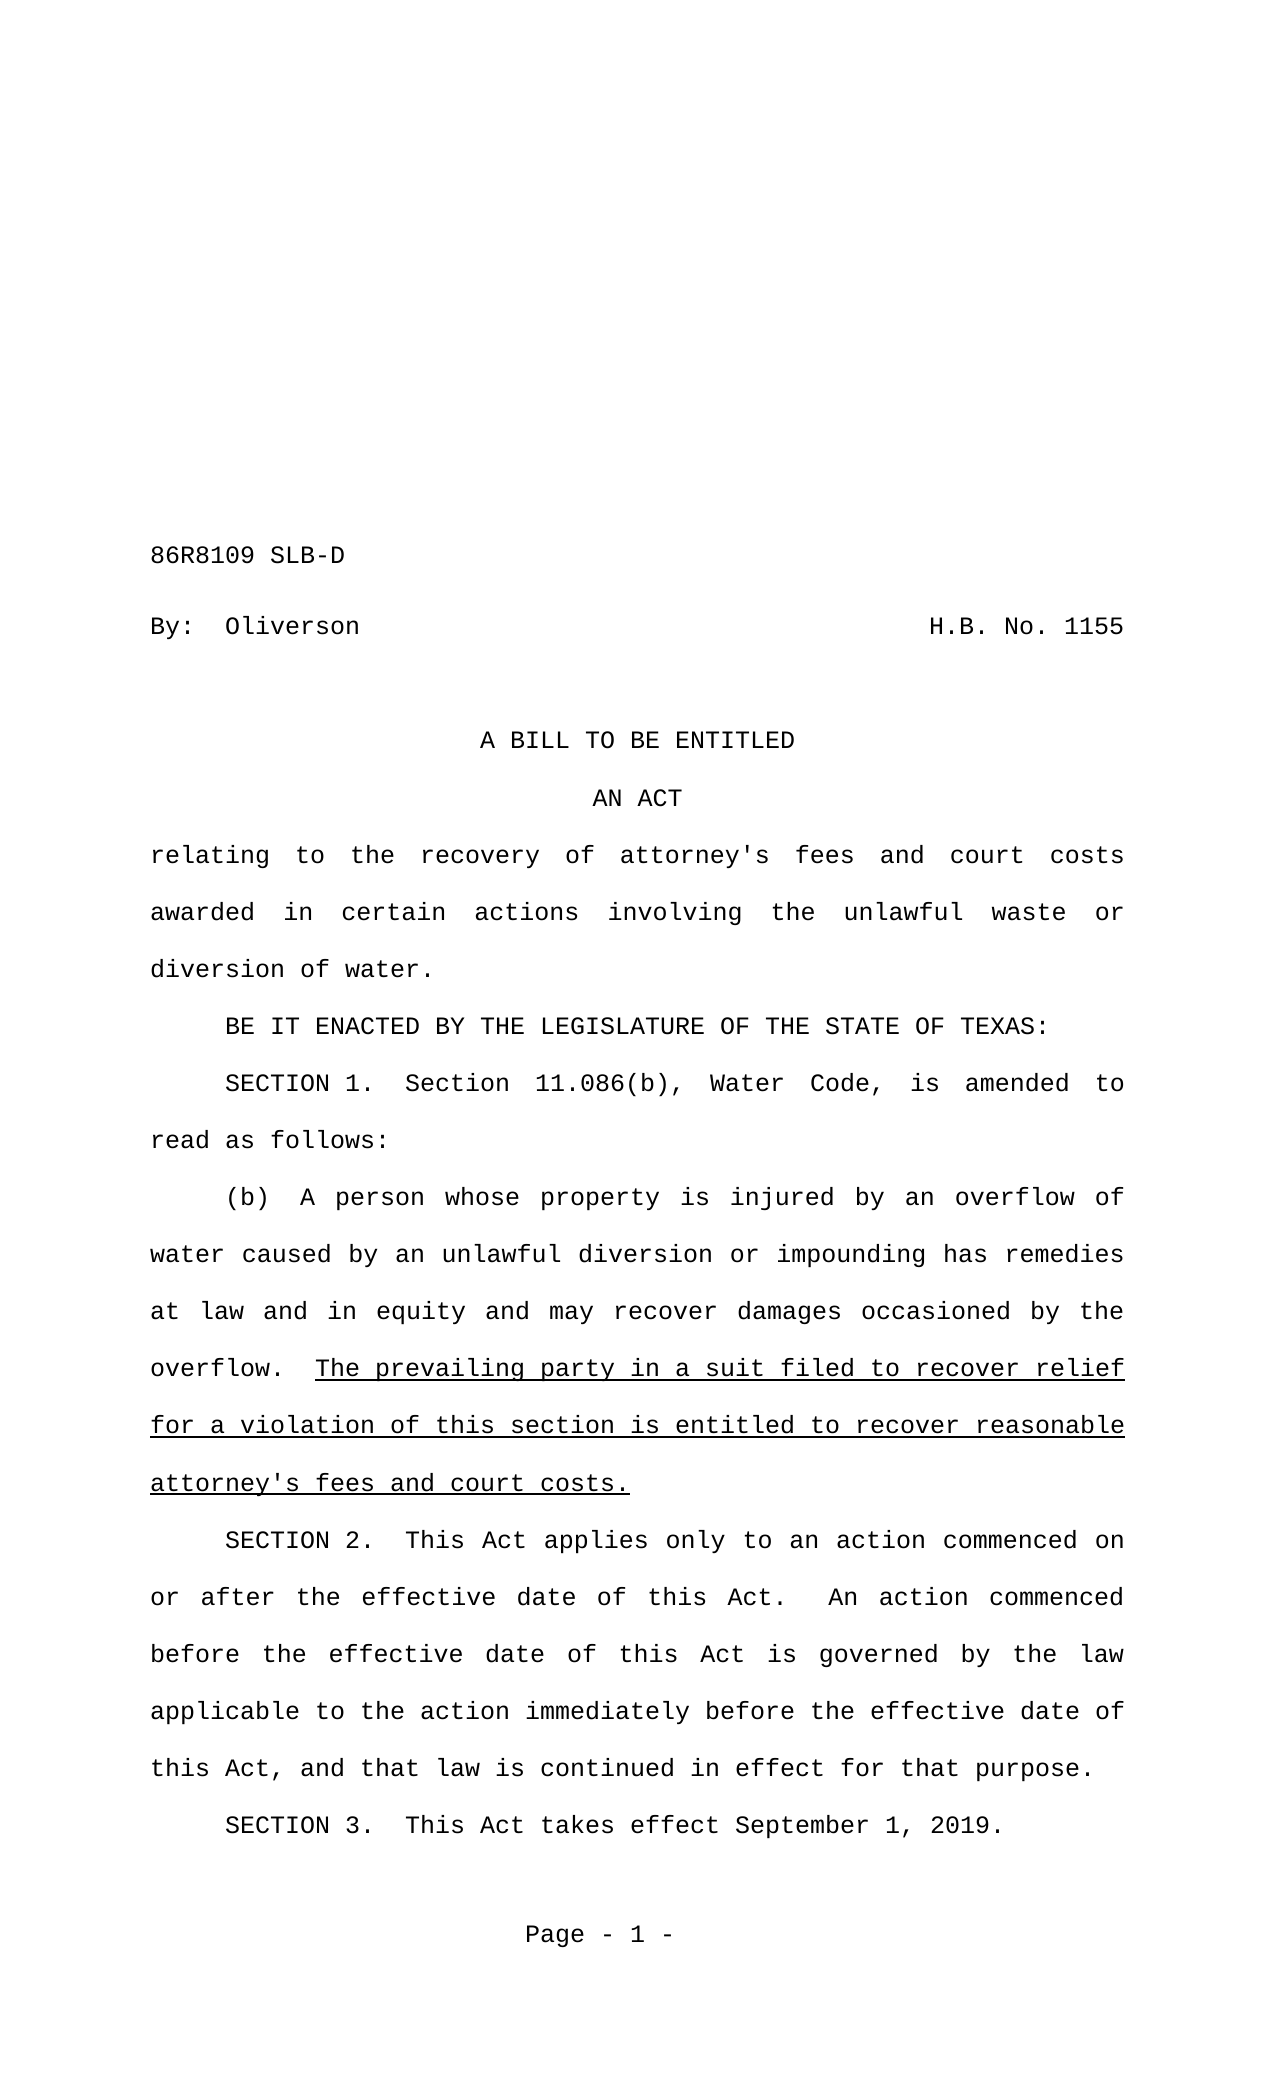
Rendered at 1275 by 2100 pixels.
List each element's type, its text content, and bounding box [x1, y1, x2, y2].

text AN ACT [150, 785, 1125, 813]
text 86R8109 SLB-D [150, 542, 1125, 571]
text BE IT ENACTED BY THE LEGISLATURE OF THE STATE OF TEXAS: [150, 1013, 1125, 1042]
text SECTION 3. This Act takes effect September 1, 2019. [150, 1812, 1125, 1841]
text SECTION 1. Section 11.086(b), Water Code, is amended to read as follows: [150, 1070, 1125, 1156]
text (b) A person whose property is injured by an overflow of water caused by an unlawful diversion or impounding has remedies at law and in equity and may recover damages occasioned by the overflow. The prevailing party in a suit filed to recover relief for a violation of this section is entitled to recover reasonable attorney's fees and court costs. [150, 1438, 1125, 1498]
text By: Oliverson H.B. No. 1155 [150, 614, 1125, 642]
text A BILL TO BE ENTITLED [150, 728, 1125, 756]
text SECTION 2. This Act applies only to an action commenced on or after the effective date of this Act. An action commenced before the effective date of this Act is governed by the law applicable to the action immediately before the effective date of this Act, and that law is continued in effect for that purpose. [150, 1527, 1125, 1784]
text (b) A person whose property is injured by an overflow of water caused by an unlawful diversion or impounding has remedies at law and in equity and may recover damages occasioned by the overflow. The prevailing party in a suit filed to recover relief for a violation of this section is entitled to recover reasonable attorney's fees and court costs. [150, 1184, 1125, 1436]
text relating to the recovery of attorney's fees and court costs awarded in certain actions involving the unlawful waste or diversion of water. [150, 842, 1125, 985]
